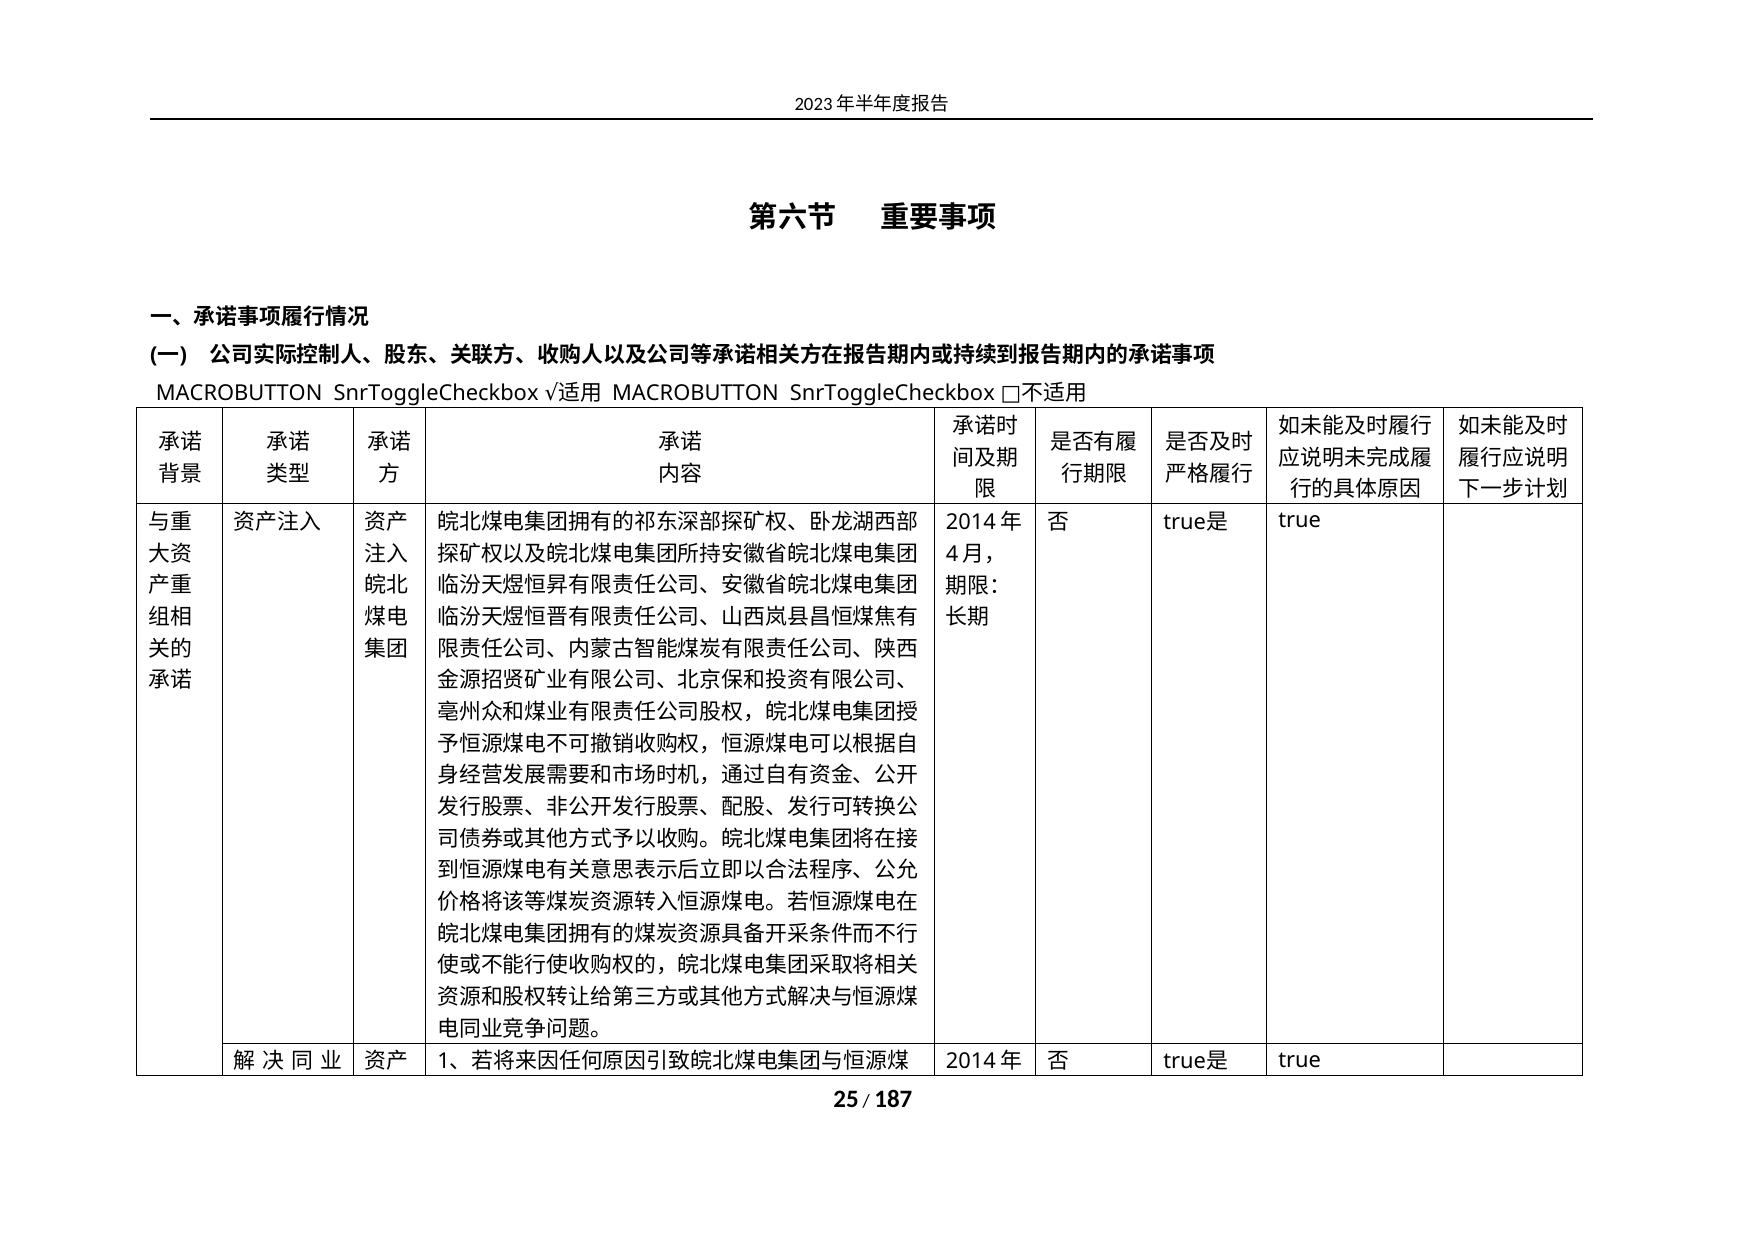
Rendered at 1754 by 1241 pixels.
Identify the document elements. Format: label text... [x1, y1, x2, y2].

subtitle 重要事项 [150, 193, 1595, 236]
subtitle 承诺事项履行情况 [150, 299, 1595, 331]
